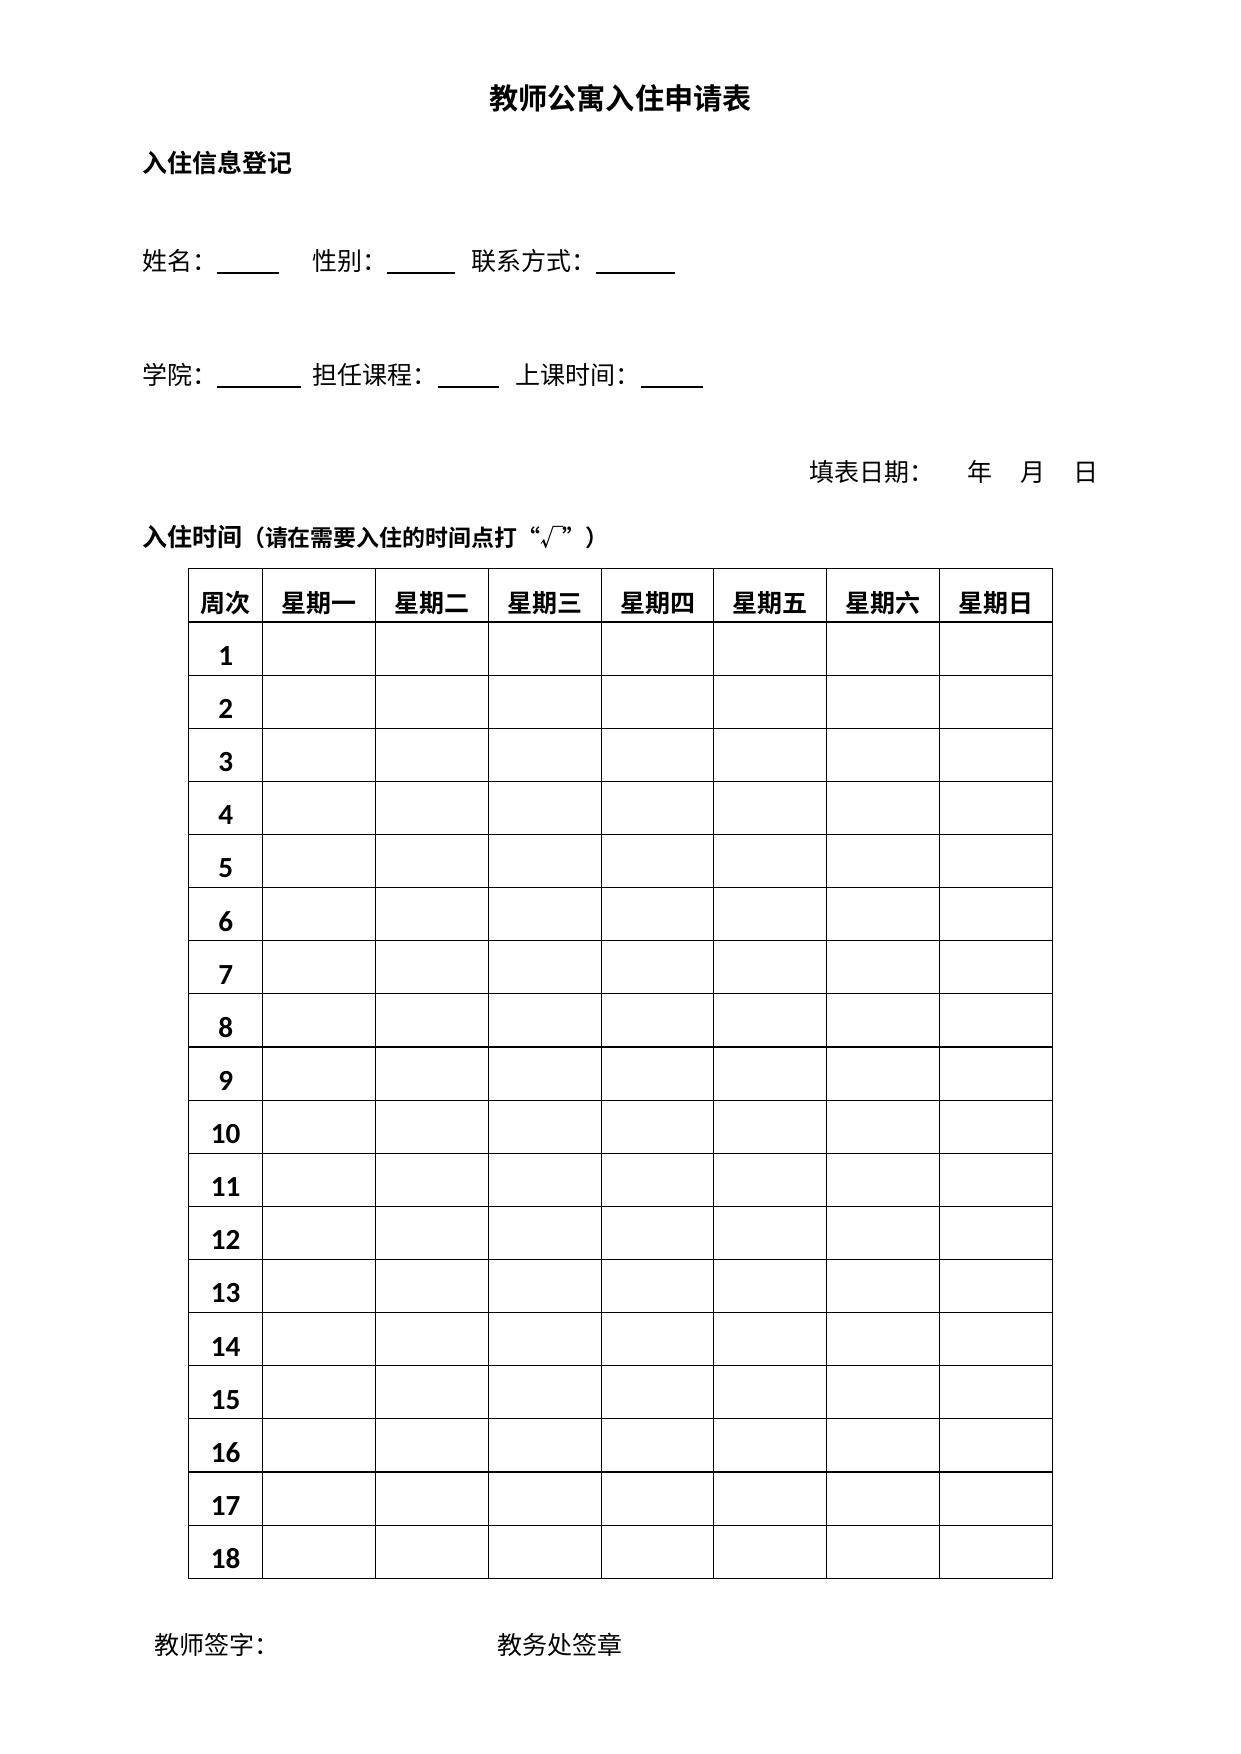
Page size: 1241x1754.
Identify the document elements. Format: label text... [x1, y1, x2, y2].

table_cell [940, 676, 1052, 728]
table_cell 1 [189, 623, 262, 674]
table_cell [714, 729, 826, 781]
table_cell [489, 1419, 601, 1471]
table_cell [489, 782, 601, 834]
table_cell [940, 1048, 1052, 1099]
table_header 星期五 [714, 569, 826, 621]
table_cell [602, 782, 713, 834]
table_cell [376, 1207, 488, 1259]
table_cell [940, 1313, 1052, 1365]
table_cell [940, 1207, 1052, 1259]
table_cell 9 [189, 1048, 262, 1099]
table_cell [489, 729, 601, 781]
table_cell [376, 1260, 488, 1312]
table_cell [263, 729, 375, 781]
table_cell [376, 676, 488, 728]
table_cell 15 [189, 1366, 262, 1418]
table_cell [376, 782, 488, 834]
table_cell [827, 1419, 939, 1471]
table_cell [714, 835, 826, 887]
table_cell [714, 994, 826, 1046]
table_cell [376, 1101, 488, 1153]
table_cell [602, 1419, 713, 1471]
table_cell [489, 941, 601, 993]
table_cell [827, 782, 939, 834]
table_cell [940, 994, 1052, 1046]
table_header 星期六 [827, 569, 939, 621]
table_cell [263, 1526, 375, 1578]
table_cell [714, 1048, 826, 1099]
table_cell [940, 729, 1052, 781]
table_cell [714, 1526, 826, 1578]
table_cell [602, 729, 713, 781]
table_cell [263, 1473, 375, 1524]
table_cell [940, 888, 1052, 940]
table_header 周次 [189, 569, 262, 621]
table_cell [263, 676, 375, 728]
table_cell [489, 1101, 601, 1153]
table_cell [714, 1313, 826, 1365]
table_cell [263, 941, 375, 993]
table_cell [714, 1101, 826, 1153]
table_cell [376, 1154, 488, 1206]
table_cell [376, 1366, 488, 1418]
text 教师签字： 教务处签章 [142, 1611, 1098, 1676]
table_cell [940, 782, 1052, 834]
table_cell [489, 1366, 601, 1418]
table_cell [827, 941, 939, 993]
table_cell 12 [189, 1207, 262, 1259]
table_cell [827, 888, 939, 940]
text 填表日期： 年 月 日 [142, 438, 1098, 503]
table_cell 11 [189, 1154, 262, 1206]
table_cell [489, 1048, 601, 1099]
table_cell [602, 1526, 713, 1578]
table_cell [602, 1207, 713, 1259]
table_cell [489, 676, 601, 728]
table_header 星期四 [602, 569, 713, 621]
table_cell [263, 782, 375, 834]
table_cell [714, 1260, 826, 1312]
table_cell [827, 729, 939, 781]
table_cell [489, 623, 601, 674]
table_cell [714, 1419, 826, 1471]
table_cell [940, 623, 1052, 674]
table_cell [827, 1313, 939, 1365]
table_cell [827, 676, 939, 728]
table_header 星期日 [940, 569, 1052, 621]
table_cell [263, 835, 375, 887]
table_cell [940, 1101, 1052, 1153]
table_cell [602, 1366, 713, 1418]
table_cell [263, 1048, 375, 1099]
table_cell [376, 623, 488, 674]
table_cell [714, 1154, 826, 1206]
text 学院： 担任课程： 上课时间： [142, 341, 1098, 406]
table_cell [827, 1366, 939, 1418]
table_cell [489, 994, 601, 1046]
table_cell [714, 676, 826, 728]
table_cell [263, 623, 375, 674]
table_cell [602, 941, 713, 993]
table_cell [827, 1154, 939, 1206]
table_cell [714, 1207, 826, 1259]
table_cell [489, 888, 601, 940]
table_cell 17 [189, 1473, 262, 1524]
table_cell [827, 835, 939, 887]
table_cell [263, 1154, 375, 1206]
table_header 星期二 [376, 569, 488, 621]
table_cell 8 [189, 994, 262, 1046]
text 入住时间（请在需要入住的时间点打“√”） [142, 503, 1098, 568]
table_cell 7 [189, 941, 262, 993]
table_cell [489, 1207, 601, 1259]
table_cell [602, 888, 713, 940]
table_cell [940, 1260, 1052, 1312]
table_cell [263, 1366, 375, 1418]
table_cell [714, 1473, 826, 1524]
table_cell [827, 1101, 939, 1153]
table_cell [602, 1313, 713, 1365]
table_cell [714, 941, 826, 993]
table_cell [827, 1207, 939, 1259]
table_cell 5 [189, 835, 262, 887]
table_cell [602, 623, 713, 674]
table_cell [263, 1313, 375, 1365]
table_cell [602, 1154, 713, 1206]
table_cell [940, 835, 1052, 887]
table_cell [376, 1526, 488, 1578]
table_cell 13 [189, 1260, 262, 1312]
table_cell [940, 1526, 1052, 1578]
table_cell [714, 888, 826, 940]
table_cell 6 [189, 888, 262, 940]
table_cell [263, 1207, 375, 1259]
table_cell [263, 1260, 375, 1312]
table_cell [827, 994, 939, 1046]
table_cell [376, 1419, 488, 1471]
text 姓名： 性别： 联系方式： [142, 227, 1098, 292]
table_cell [602, 1260, 713, 1312]
table_cell 4 [189, 782, 262, 834]
table_cell [602, 835, 713, 887]
table_cell [602, 1048, 713, 1099]
table_cell [376, 1313, 488, 1365]
table_cell [827, 1473, 939, 1524]
table_cell [376, 729, 488, 781]
table_cell [489, 1154, 601, 1206]
table_cell [714, 782, 826, 834]
table_header 星期一 [263, 569, 375, 621]
table_header 星期三 [489, 569, 601, 621]
table_cell [489, 835, 601, 887]
text 入住信息登记 [142, 129, 1098, 194]
table_cell [940, 1419, 1052, 1471]
table_cell [376, 941, 488, 993]
table_cell [602, 994, 713, 1046]
table_cell [489, 1526, 601, 1578]
table_cell [376, 1473, 488, 1524]
table_cell [827, 1048, 939, 1099]
text 教师公寓入住申请表 [142, 64, 1098, 129]
table_cell 16 [189, 1419, 262, 1471]
table_cell [827, 623, 939, 674]
table_cell [489, 1473, 601, 1524]
table_cell [263, 1419, 375, 1471]
table_cell [940, 1473, 1052, 1524]
table_cell [714, 623, 826, 674]
table_cell [263, 888, 375, 940]
table_cell [376, 888, 488, 940]
table_cell [940, 941, 1052, 993]
table_cell 2 [189, 676, 262, 728]
table_cell 3 [189, 729, 262, 781]
table_cell [263, 994, 375, 1046]
table_cell [940, 1366, 1052, 1418]
table_cell 14 [189, 1313, 262, 1365]
table_cell [263, 1101, 375, 1153]
table_cell [489, 1313, 601, 1365]
table_cell [602, 1473, 713, 1524]
table_cell [827, 1526, 939, 1578]
table_cell [376, 1048, 488, 1099]
table_cell [827, 1260, 939, 1312]
table_cell [940, 1154, 1052, 1206]
table_cell [489, 1260, 601, 1312]
table_cell [376, 994, 488, 1046]
table_cell [714, 1366, 826, 1418]
table_cell 10 [189, 1101, 262, 1153]
table_cell [602, 676, 713, 728]
table_cell [376, 835, 488, 887]
table_cell 18 [189, 1526, 262, 1578]
table_cell [602, 1101, 713, 1153]
